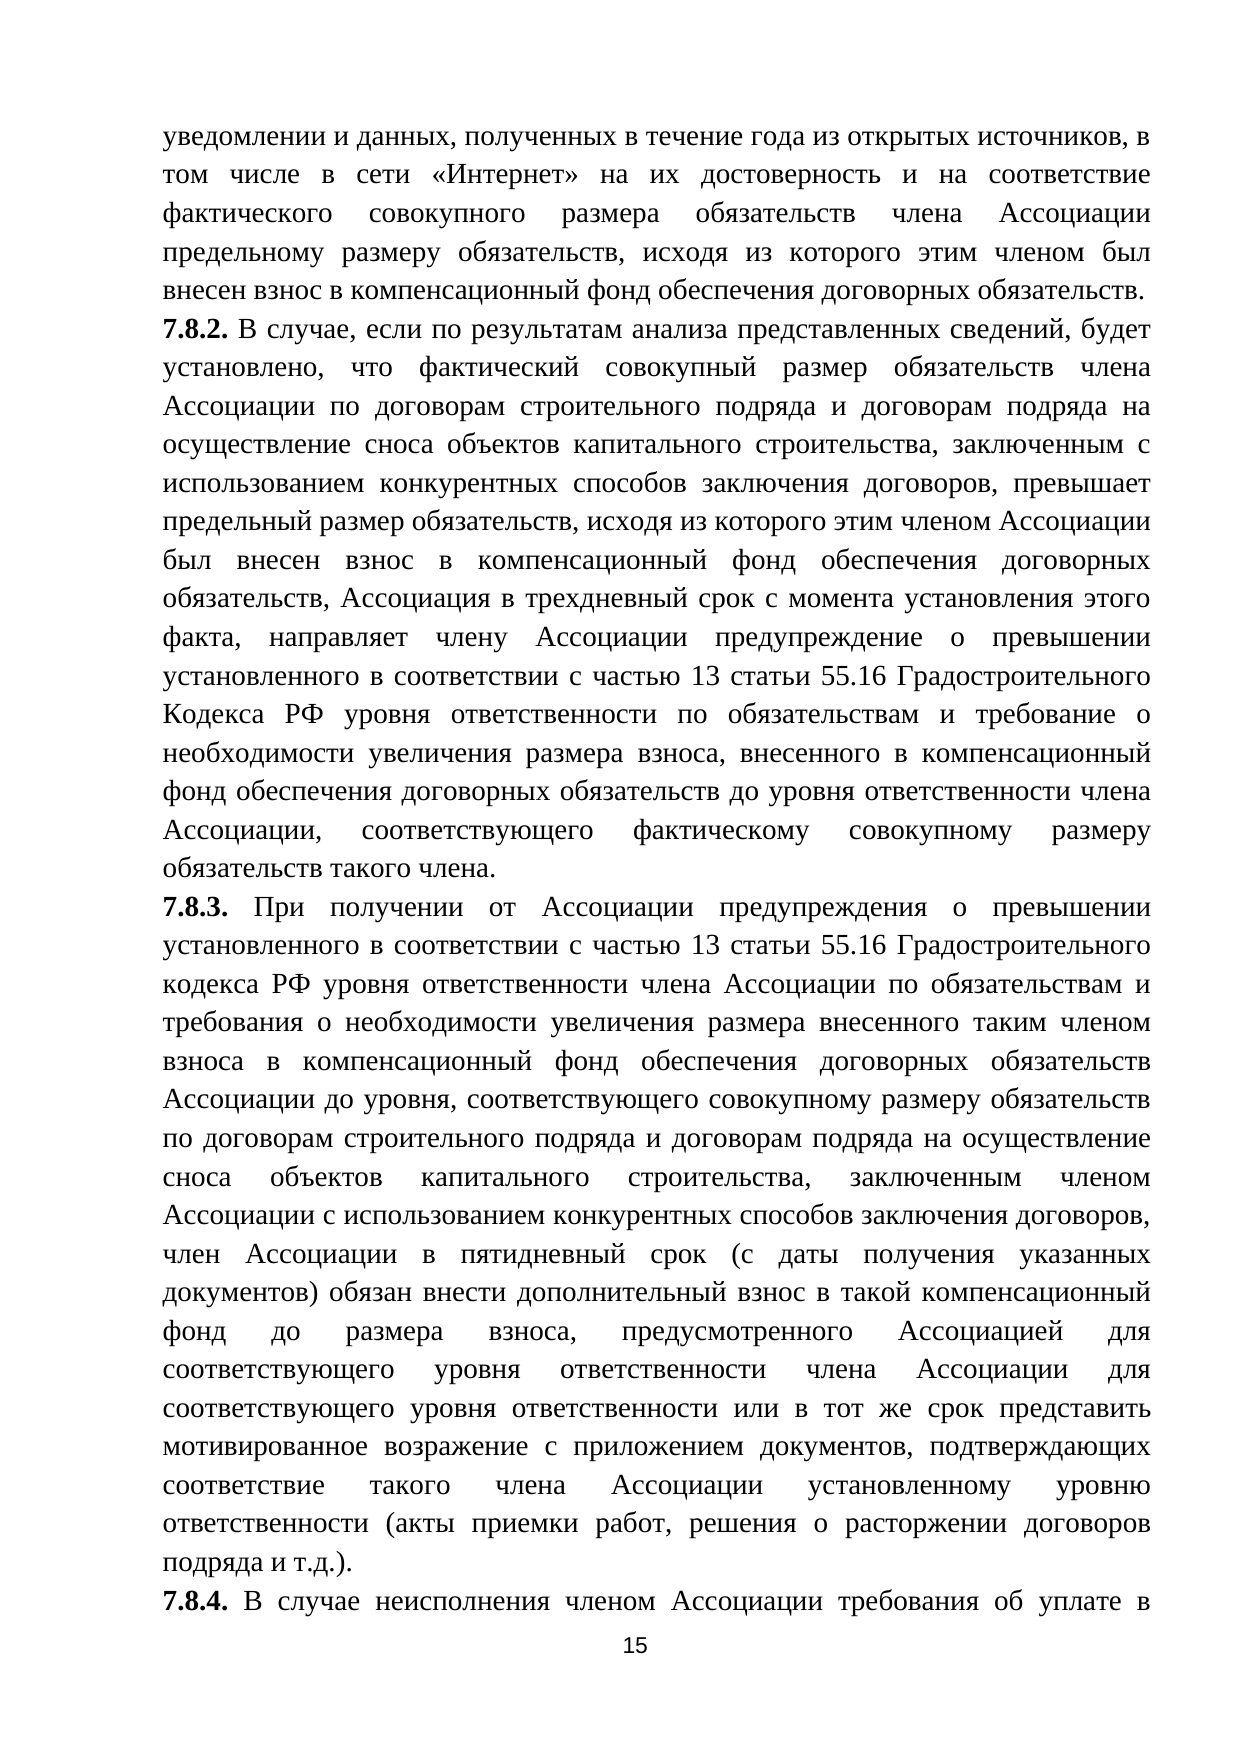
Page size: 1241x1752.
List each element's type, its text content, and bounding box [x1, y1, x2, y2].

text 7.8.2. В случае, если по результатам анализа представленных сведений, будет установлено, что фактический совокупный размер обязательств члена Ассоциации по договорам строительного подряда и договорам подряда на осуществление сноса объектов капитального строительства, заключенным с использованием конкурентных способов заключения договоров, превышает предельный размер обязательств, исходя из которого этим членом Ассоциации был внесен взнос в компенсационный фонд обеспечения договорных обязательств, Ассоциация в трехдневный срок с момента установления этого факта, направляет члену Ассоциации предупреждение о превышении установленного в соответствии с частью 13 статьи 55.16 Градостроительного Кодекса РФ уровня ответственности по обязательствам и требование о необходимости увеличения размера взноса, внесенного в компенсационный фонд обеспечения договорных обязательств до уровня ответственности члена Ассоциации, соответствующего фактическому совокупному размеру обязательств такого члена. [162, 311, 1152, 884]
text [162, 118, 1152, 306]
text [162, 1583, 1152, 1616]
text 7.8.3. При получении от Ассоциации предупреждения о превышении установленного в соответствии с частью 13 статьи 55.16 Градостроительного кодекса РФ уровня ответственности члена Ассоциации по обязательствам и требования о необходимости увеличения размера внесенного таким членом взноса в компенсационный фонд обеспечения договорных обязательств Ассоциации до уровня, соответствующего совокупному размеру обязательств по договорам строительного подряда и договорам подряда на осуществление сноса объектов капитального строительства, заключенным членом Ассоциации с использованием конкурентных способов заключения договоров, член Ассоциации в пятидневный срок (с даты получения указанных документов) обязан внести дополнительный взнос в такой компенсационный фонд до размера взноса, предусмотренного Ассоциацией для соответствующего уровня ответственности члена Ассоциации для соответствующего уровня ответственности или в тот же срок представить мотивированное возражение с приложением документов, подтверждающих соответствие такого члена Ассоциации установленному уровню ответственности (акты приемки работ, решения о расторжении договоров подряда и т.д.). [162, 889, 1152, 1578]
